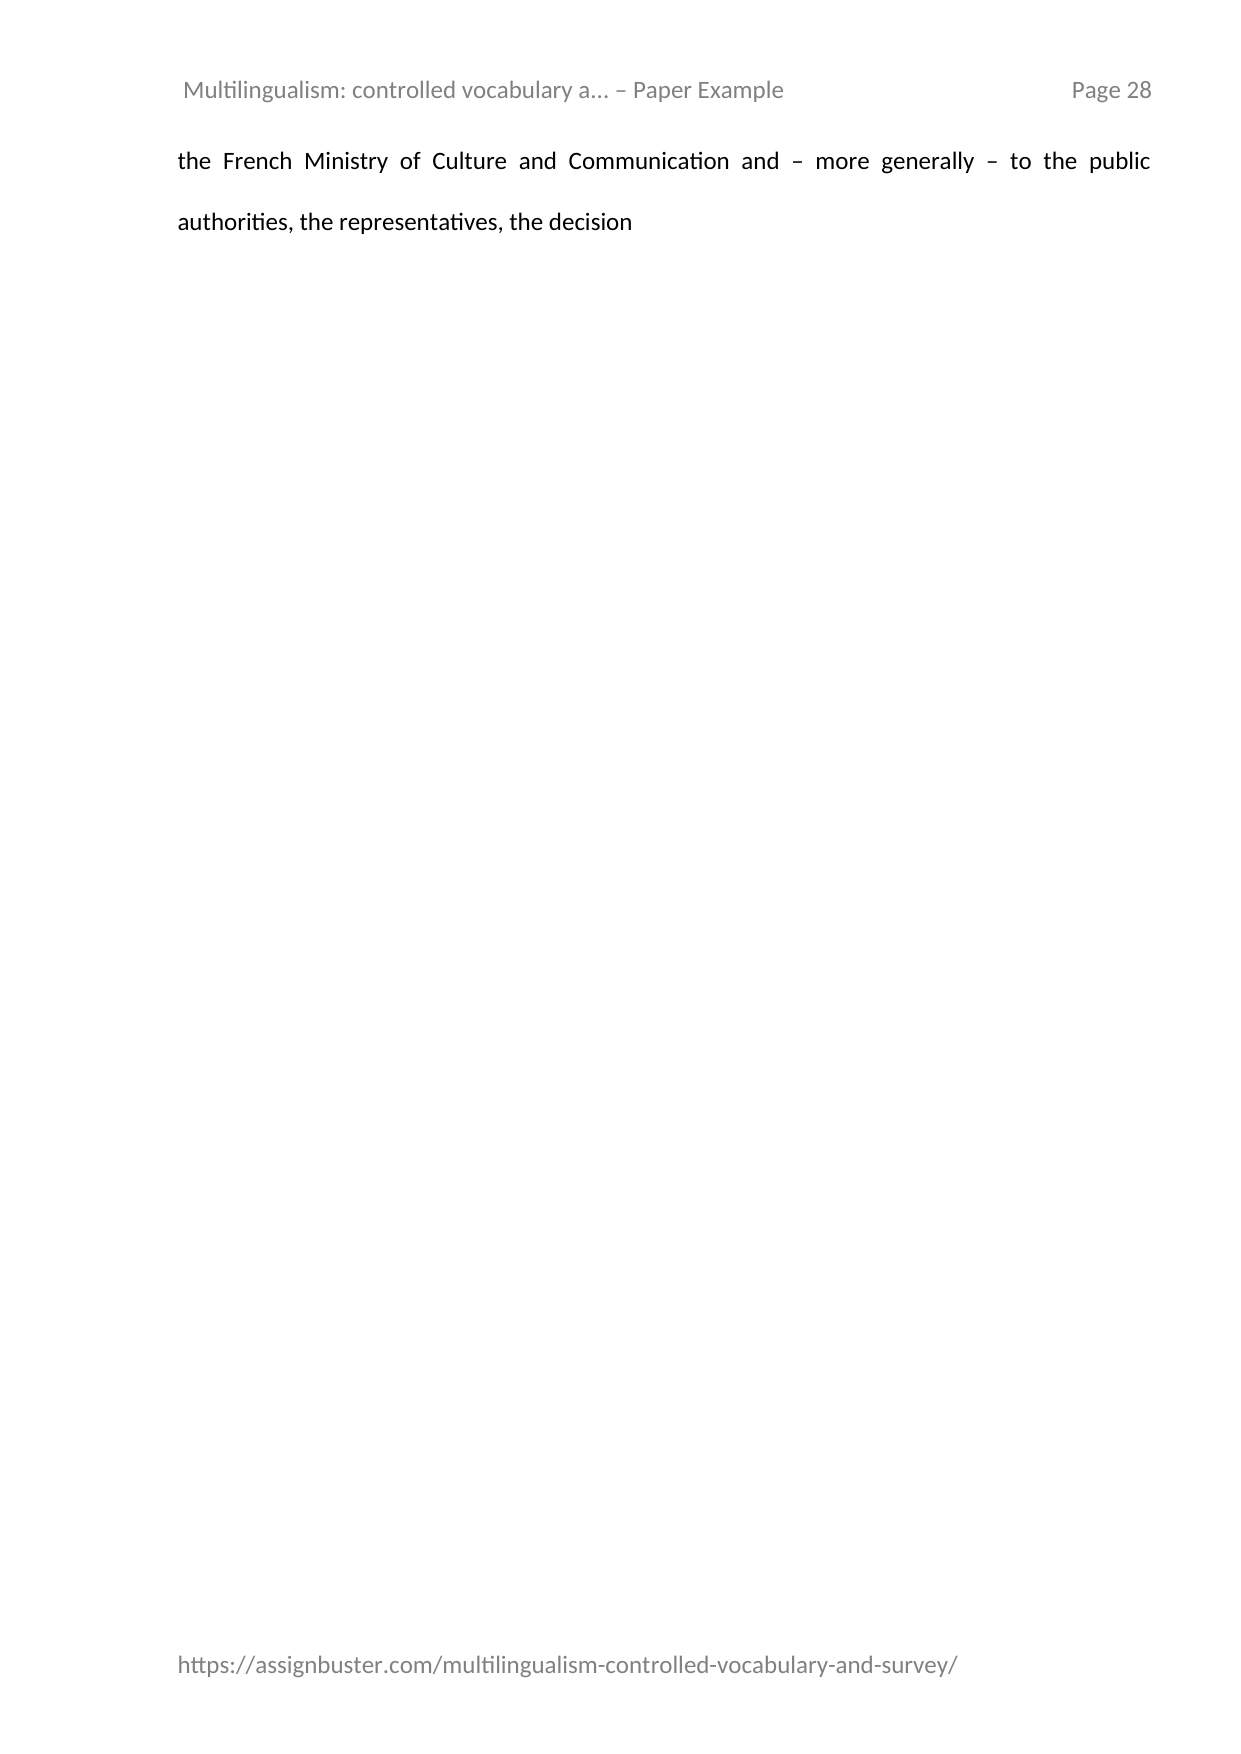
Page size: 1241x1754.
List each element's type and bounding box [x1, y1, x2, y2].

text [177, 145, 1152, 237]
